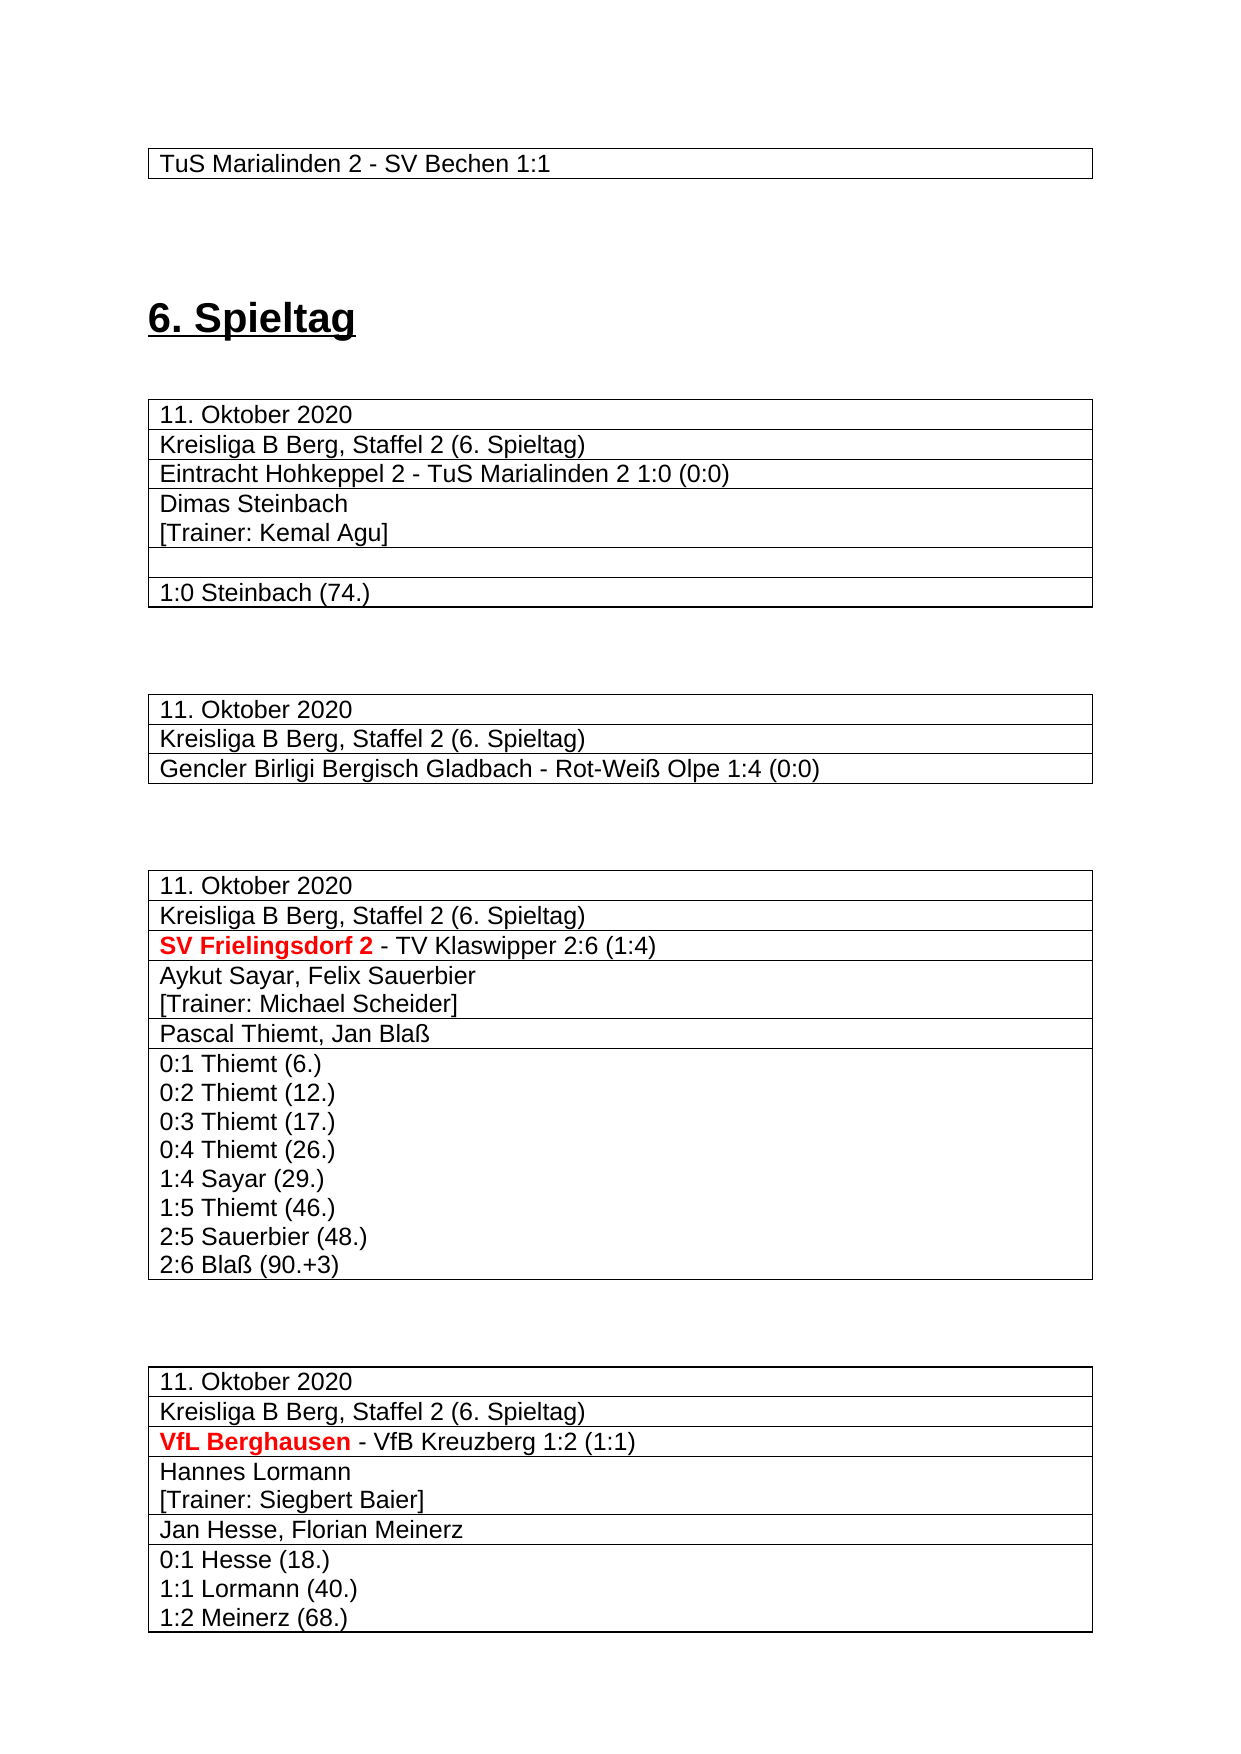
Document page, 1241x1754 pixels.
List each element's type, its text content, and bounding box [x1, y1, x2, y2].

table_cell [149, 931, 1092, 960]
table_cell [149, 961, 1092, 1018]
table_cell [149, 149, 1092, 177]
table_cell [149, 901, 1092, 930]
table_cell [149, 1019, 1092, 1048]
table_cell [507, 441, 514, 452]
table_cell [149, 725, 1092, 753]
text 6. Spieltag [148, 293, 1093, 341]
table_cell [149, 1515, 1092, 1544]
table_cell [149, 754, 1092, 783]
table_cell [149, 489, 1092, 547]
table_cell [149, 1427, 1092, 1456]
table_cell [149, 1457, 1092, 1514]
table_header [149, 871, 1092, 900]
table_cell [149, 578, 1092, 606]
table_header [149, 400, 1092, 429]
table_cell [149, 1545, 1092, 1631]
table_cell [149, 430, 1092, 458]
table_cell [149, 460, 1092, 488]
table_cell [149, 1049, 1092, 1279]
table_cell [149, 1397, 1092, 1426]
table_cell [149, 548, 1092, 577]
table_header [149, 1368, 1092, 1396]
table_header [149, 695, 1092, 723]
